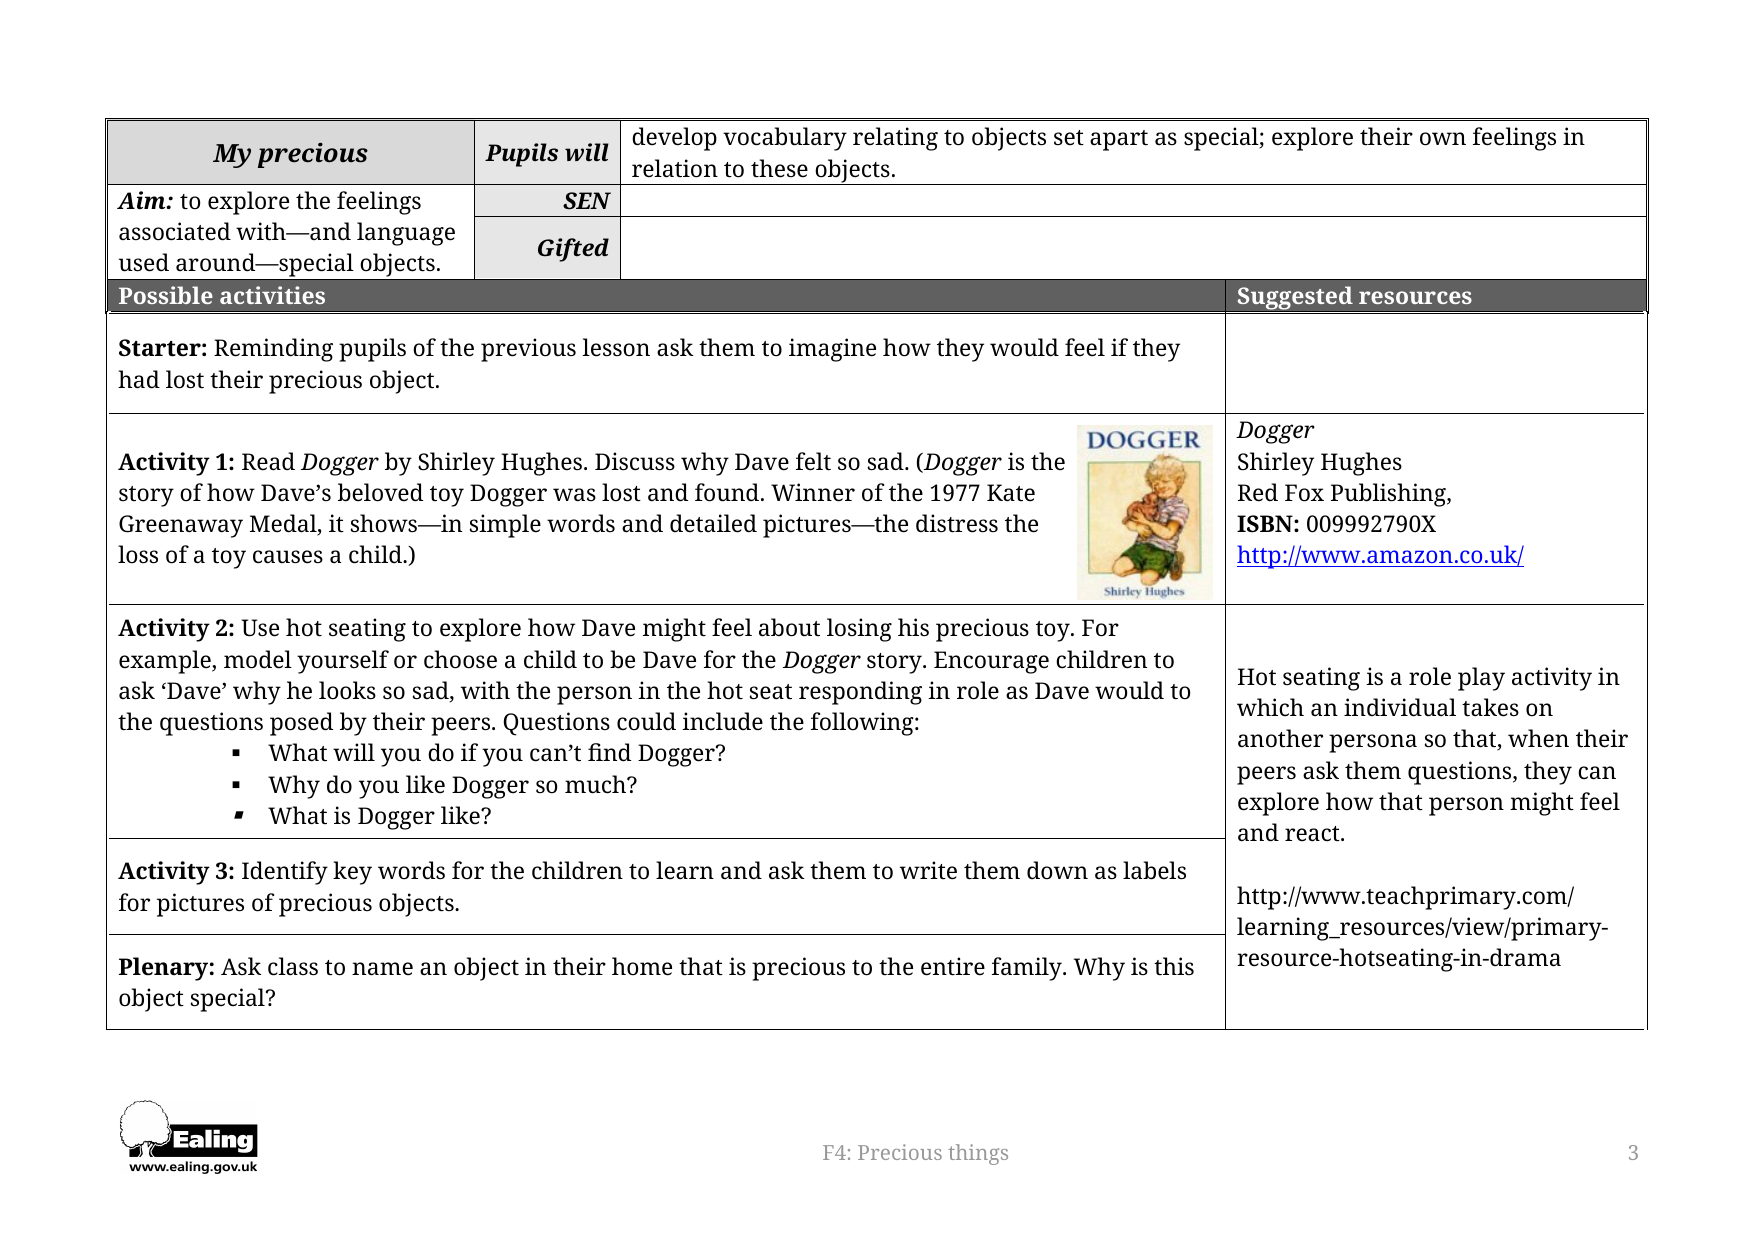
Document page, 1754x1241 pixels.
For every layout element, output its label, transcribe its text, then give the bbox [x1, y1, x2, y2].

picture [1077, 425, 1213, 600]
table_cell Gifted [475, 217, 620, 278]
table_cell Plenary: Ask class to name an object in their home that is precious to the entire family. Why is this object special? [107, 934, 1225, 1029]
table_cell Hot seating is a role play activity in which an individual takes on another persona so that, when their peers ask them questions, they can explore how that person might feel and react. http://www.teachprimary.com/learning_resources/view/primary-resource-hotseating-in-drama [1226, 604, 1647, 1029]
table_cell Possible activities [108, 280, 1225, 311]
table_cell Activity 1: Read Dogger by Shirley Hughes. Discuss why Dave felt so sad. (Dogger is the story of how Dave’s beloved toy Dogger was lost and found. Winner of the 1977 Kate Greenaway Medal, it shows—in simple words and detailed pictures—the distress the loss of a toy causes a child.) [107, 413, 1225, 604]
table_cell Activity 2: Use hot seating to explore how Dave might feel about losing his precious toy. For example, model yourself or choose a child to be Dave for the Dogger story. Encourage children to ask ‘Dave’ why he looks so sad, with the person in the hot seat responding in role as Dave would to the questions posed by their peers. Questions could include the following: What will you do if you can’t find Dogger? Why do you like Dogger so much? What is Dogger like? [107, 604, 1225, 838]
table_header develop vocabulary relating to objects set apart as special; explore their own feelings in relation to these objects. [621, 121, 1646, 184]
table_cell Dogger Shirley Hughes Red Fox Publishing, ISBN: 009992790X http://www.amazon.co.uk/ [1226, 413, 1647, 604]
table_cell Suggested resources [1226, 280, 1646, 311]
table_cell Activity 3: Identify key words for the children to learn and ask them to write them down as labels for pictures of precious objects. [107, 838, 1225, 934]
table_cell [621, 185, 1646, 216]
table_cell Aim: to explore the feelings associated with—and language used around—special objects. [108, 185, 474, 278]
picture [119, 1100, 258, 1174]
table_cell [621, 217, 1646, 278]
table_header Pupils will [475, 121, 620, 184]
table_cell SEN [475, 185, 620, 216]
table_header My precious [108, 121, 474, 184]
table_cell Starter: Reminding pupils of the previous lesson ask them to imagine how they would feel if they had lost their precious object. [107, 311, 1225, 413]
table_cell [1226, 311, 1647, 413]
